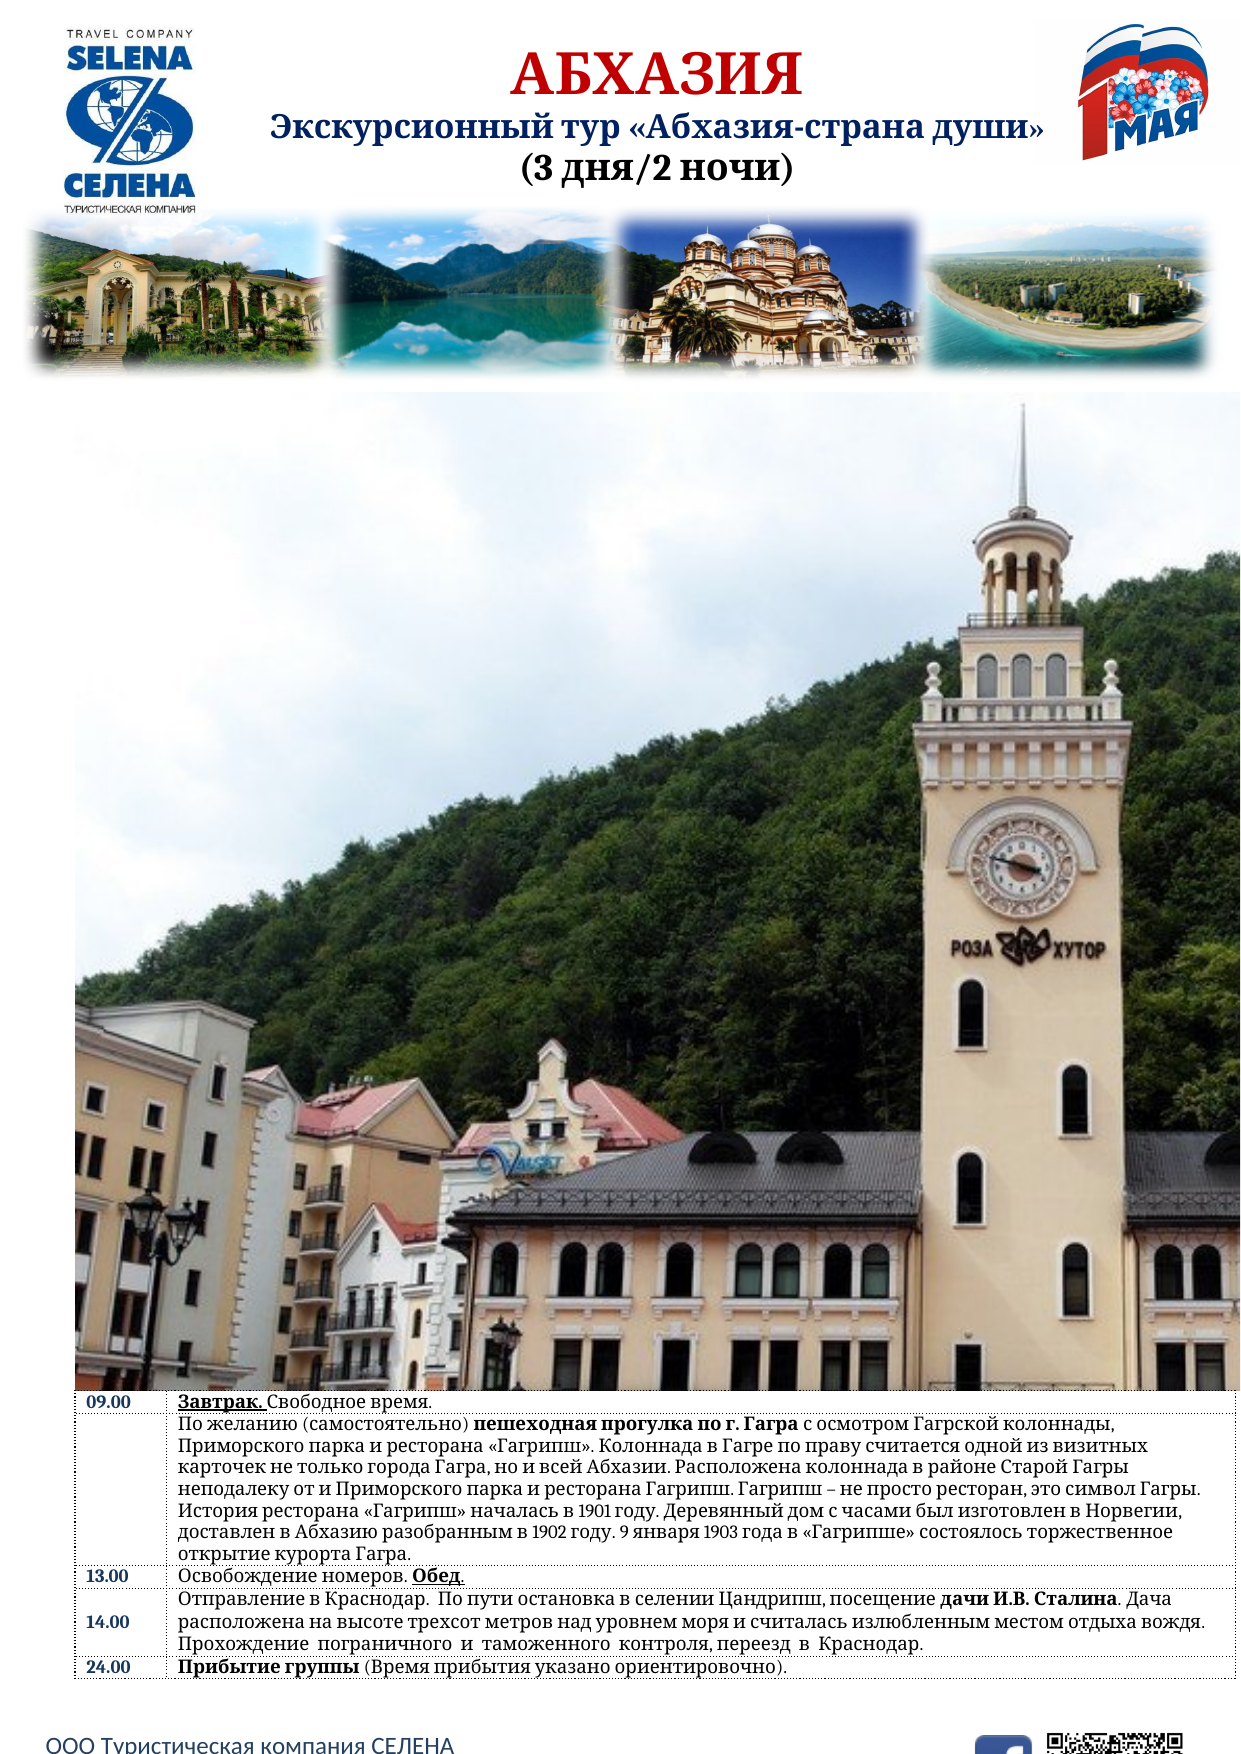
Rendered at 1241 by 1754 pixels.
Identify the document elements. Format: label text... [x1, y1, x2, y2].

table_cell 09.00 [75, 1391, 166, 1413]
picture [1033, 18, 1241, 165]
table_cell Завтрак. Свободное время. [166, 1391, 1236, 1413]
table_cell [75, 1413, 166, 1565]
picture [50, 232, 306, 354]
table_cell Освобождение номеров. Обед. [166, 1565, 1236, 1587]
table_cell 13.00 [75, 1565, 166, 1587]
picture [348, 233, 594, 353]
table_cell По желанию (самостоятельно) пешеходная прогулка по г. Гагра с осмотром Гагрской колоннады, Приморского парка и ресторана «Гагрипш». Колоннада в Гагре по праву считается одной из визитных карточек не только города Гагра, но и всей Абхазии. Расположена колоннада в районе Старой Гагры неподалеку от и Приморского парка и ресторана Гагрипш. Гагрипш – не просто ресторан, это символ Гагры. История ресторана «Гагрипш» началась в 1901 году. Деревянный дом с часами был изготовлен в Норвегии, доставлен в Абхазию разобранным в 1902 году. 9 января 1903 года в «Гагрипше» состоялось торжественное открытие курорта Гагра. [166, 1413, 1236, 1565]
picture [75, 392, 1241, 1391]
picture [974, 1735, 1033, 1754]
picture [908, 204, 1224, 385]
picture [63, 27, 197, 215]
picture [1038, 1724, 1191, 1754]
table_cell Прибытие группы (Время прибытия указано ориентировочно). [166, 1656, 1236, 1678]
table_cell 24.00 [75, 1656, 166, 1678]
picture [632, 233, 903, 353]
table_cell Отправление в Краснодар. По пути остановка в селении Цандрипш, посещение дачи И.В. Сталина. Дача расположена на высоте трехсот метров над уровнем моря и считалась излюбленным местом отдыха вождя. Прохождение пограничного и таможенного контроля, переезд в Краснодар. [166, 1588, 1236, 1656]
table_cell 14.00 [75, 1588, 166, 1656]
